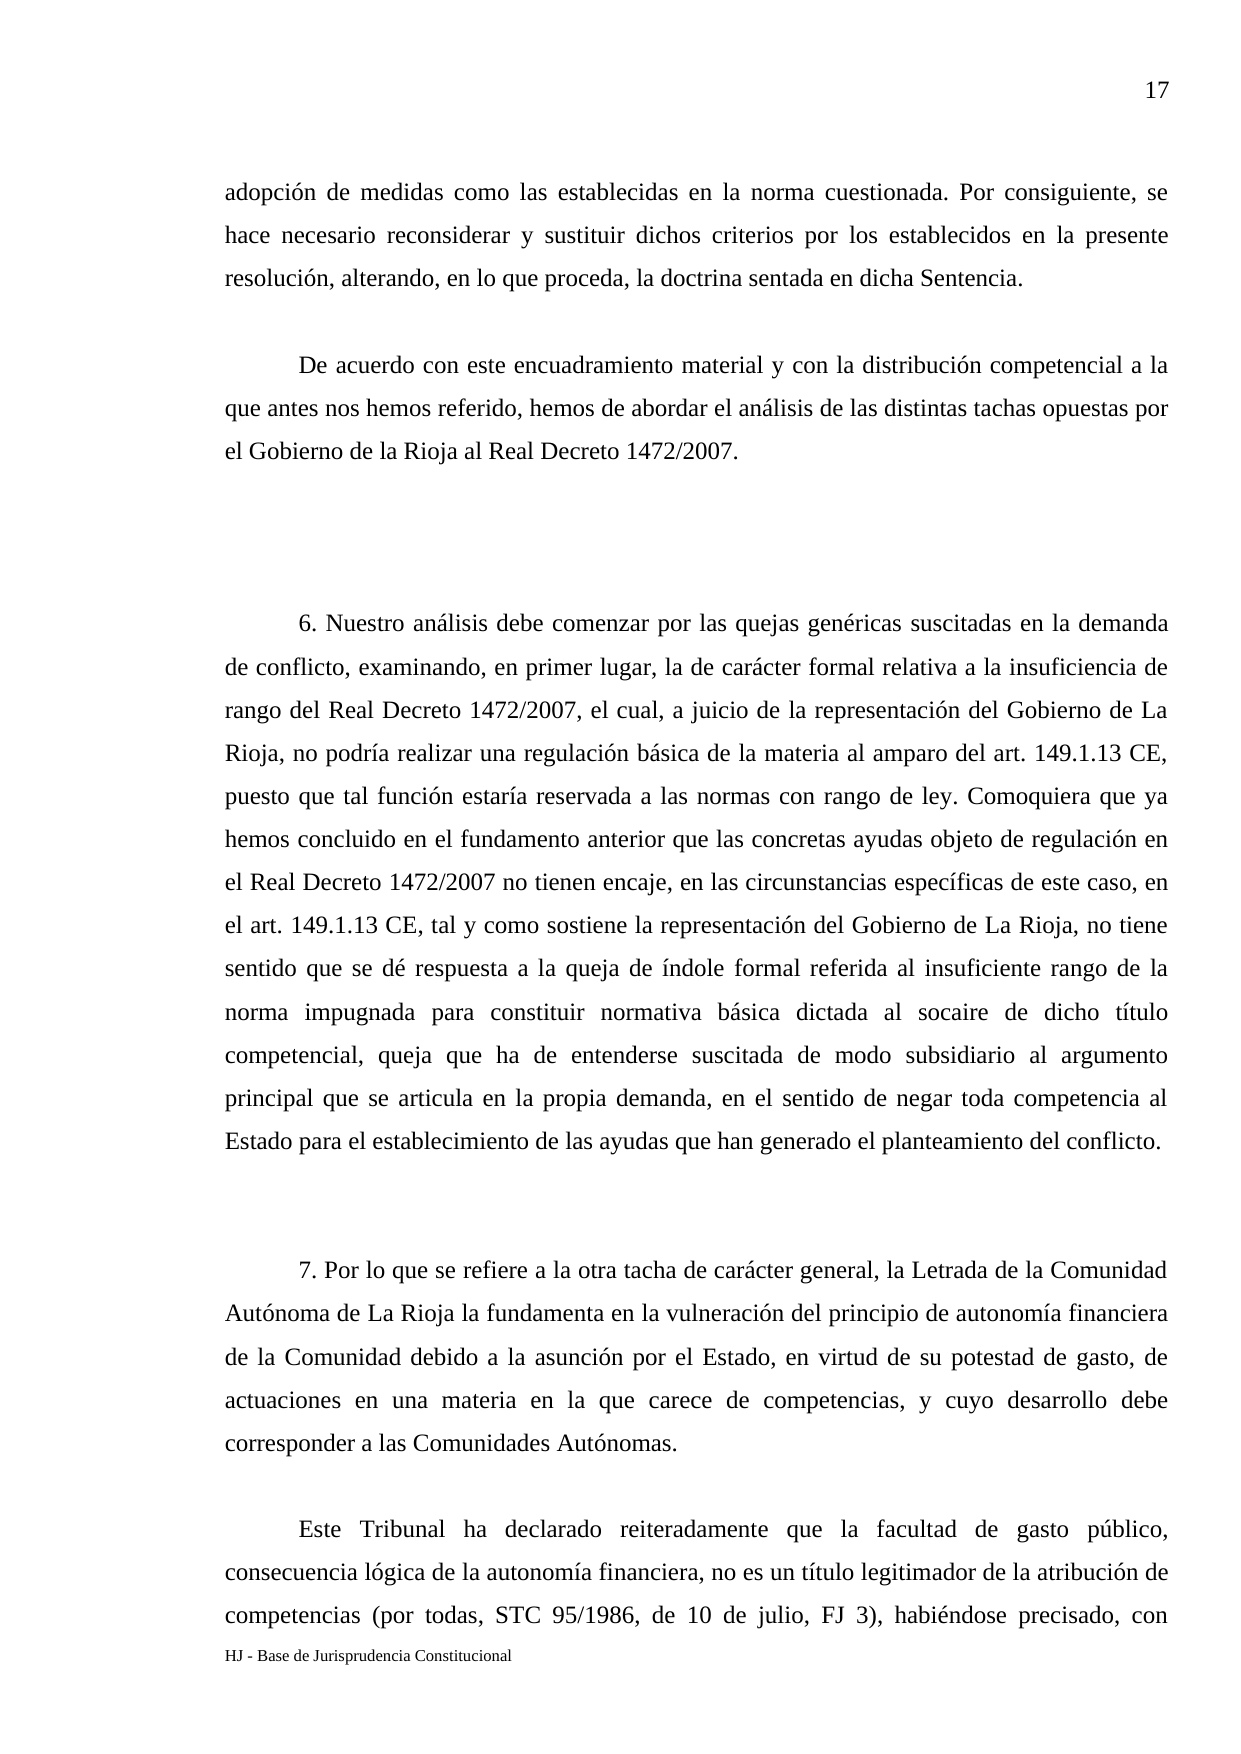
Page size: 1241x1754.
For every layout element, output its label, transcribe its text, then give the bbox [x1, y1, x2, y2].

text 7. Por lo que se refiere a la otra tacha de carácter general, la Letrada de la Comunidad Autónoma de La Rioja la fundamenta en la vulneración del principio de autonomía financiera de la Comunidad debido a la asunción por el Estado, en virtud de su potestad de gasto, de actuaciones en una materia en la que carece de competencias, y cuyo desarrollo debe corresponder a las Comunidades Autónomas. [224, 1255, 1169, 1457]
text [224, 1514, 1169, 1629]
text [224, 177, 1169, 292]
text De acuerdo con este encuadramiento material y con la distribución competencial a la que antes nos hemos referido, hemos de abordar el análisis de las distintas tachas opuestas por el Gobierno de la Rioja al Real Decreto 1472/2007. [224, 350, 1169, 465]
text 6. Nuestro análisis debe comenzar por las quejas genéricas suscitadas en la demanda de conflicto, examinando, en primer lugar, la de carácter formal relativa a la insuficiencia de rango del Real Decreto 1472/2007, el cual, a juicio de la representación del Gobierno de La Rioja, no podría realizar una regulación básica de la materia al amparo del art. 149.1.13 CE, puesto que tal función estaría reservada a las normas con rango de ley. Comoquiera que ya hemos concluido en el fundamento anterior que las concretas ayudas objeto de regulación en el Real Decreto 1472/2007 no tienen encaje, en las circunstancias específicas de este caso, en el art. 149.1.13 CE, tal y como sostiene la representación del Gobierno de La Rioja, no tiene sentido que se dé respuesta a la queja de índole formal referida al insuficiente rango de la norma impugnada para constituir normativa básica dictada al socaire de dicho título competencial, queja que ha de entenderse suscitada de modo subsidiario al argumento principal que se articula en la propia demanda, en el sentido de negar toda competencia al Estado para el establecimiento de las ayudas que han generado el planteamiento del conflicto. [224, 608, 1169, 1155]
